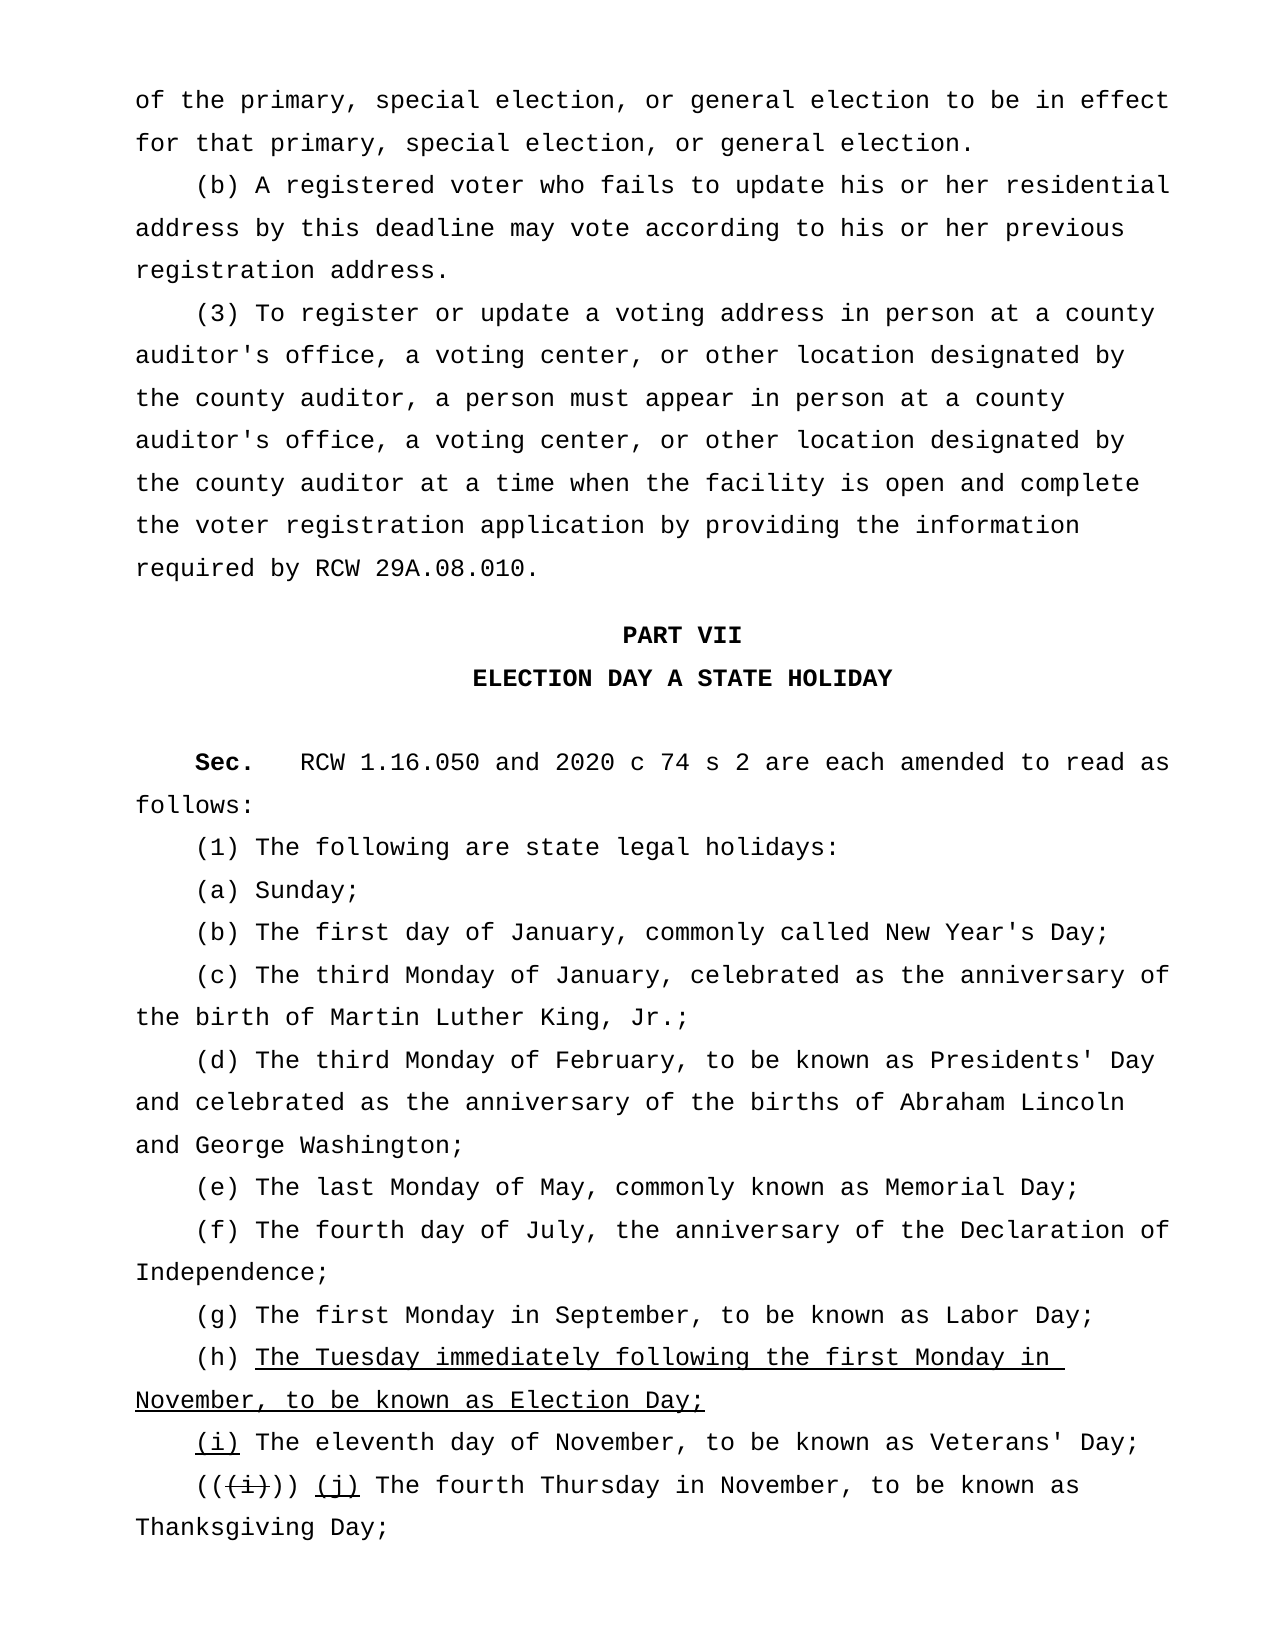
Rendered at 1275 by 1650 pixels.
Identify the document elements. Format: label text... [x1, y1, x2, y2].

text (1) The following are state legal holidays: [135, 822, 1170, 864]
text (b) The first day of January, commonly called New Year's Day; [135, 907, 1170, 949]
text (i) The eleventh day of November, to be known as Veterans' Day; [135, 1417, 1170, 1459]
text (g) The first Monday in September, to be known as Labor Day; [135, 1289, 1170, 1332]
text (f) The fourth day of July, the anniversary of the Declaration of Independence; [135, 1204, 1170, 1289]
text (a) Sunday; [135, 864, 1170, 907]
text (((i))) (j) The fourth Thursday in November, to be known as Thanksgiving Day; [135, 1459, 1170, 1544]
text Sec. RCW 1.16.050 and 2020 c 74 s 2 are each amended to read as follows: [135, 737, 1170, 822]
text (c) The third Monday of January, celebrated as the anniversary of the birth of Martin Luther King, Jr.; [135, 949, 1170, 1034]
text (h) The Tuesday immediately following the first Monday in November, to be known as Election Day; [135, 1332, 1170, 1417]
text ELECTION DAY A STATE HOLIDAY [135, 652, 1170, 695]
text (3) To register or update a voting address in person at a county auditor's office, a voting center, or other location designated by the county auditor, a person must appear in person at a county auditor's office, a voting center, or other location designated by the county auditor at a time when the facility is open and complete the voter registration application by providing the information required by RCW 29A.08.010. [135, 287, 1170, 585]
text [135, 75, 1170, 160]
text PART VII [135, 610, 1170, 652]
text (d) The third Monday of February, to be known as Presidents' Day and celebrated as the anniversary of the births of Abraham Lincoln and George Washington; [135, 1034, 1170, 1162]
text (e) The last Monday of May, commonly known as Memorial Day; [135, 1162, 1170, 1204]
text (b) A registered voter who fails to update his or her residential address by this deadline may vote according to his or her previous registration address. [135, 160, 1170, 287]
